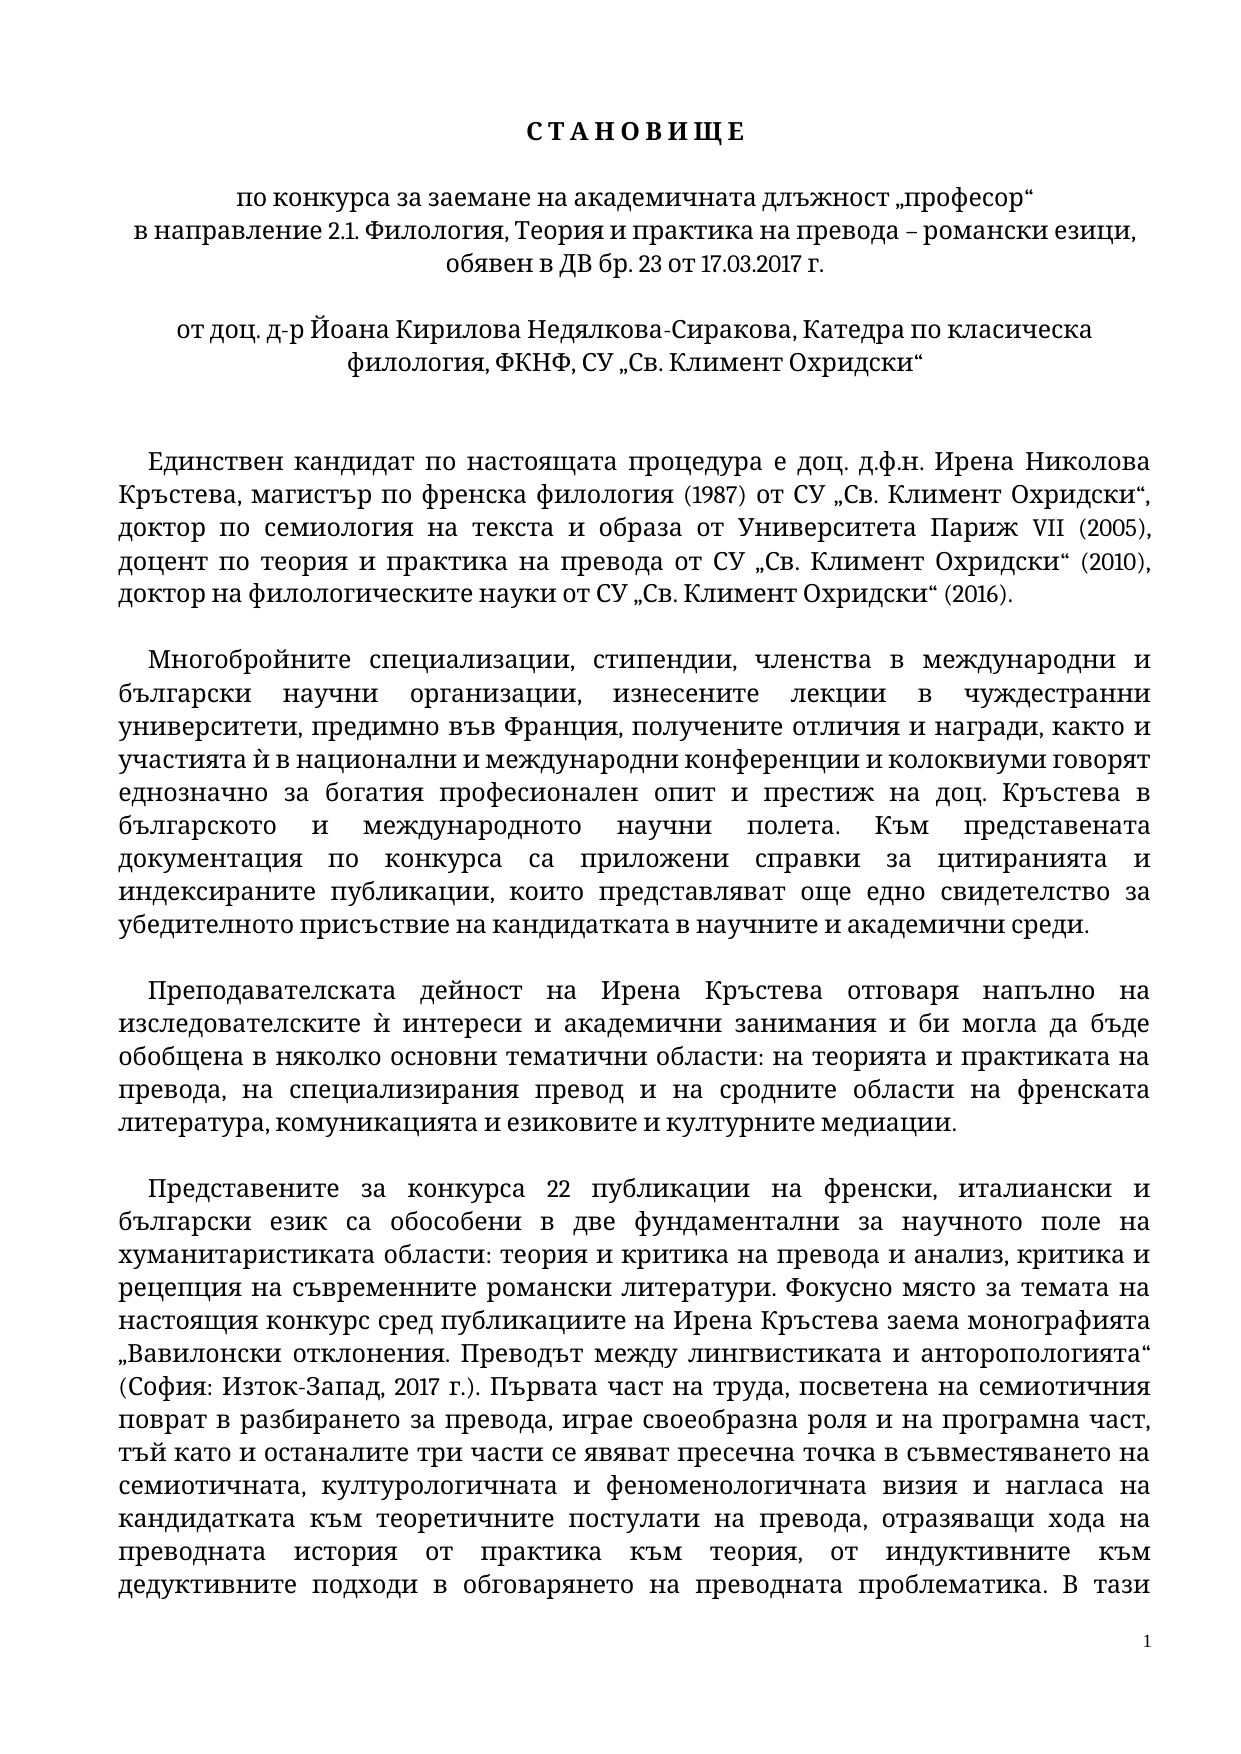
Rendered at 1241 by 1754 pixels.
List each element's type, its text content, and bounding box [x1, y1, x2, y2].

text обявен в ДВ бр. 23 от 17.03.2017 г. [118, 250, 1152, 279]
text С Т А Н О В И Щ Е [118, 118, 1152, 147]
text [118, 1175, 1152, 1600]
text в направление 2.1. Филология, Теория и практика на превода – романски езици, [118, 217, 1152, 246]
text от доц. д-р Йоана Кирилова Недялкова-Сиракова, Катедра по класическа филология, ФКНФ, СУ „Св. Климент Охридски“ [118, 316, 1152, 378]
text по конкурса за заемане на академичната длъжност „професор“ [118, 184, 1152, 213]
text Единствен кандидат по настоящата процедура е доц. д.ф.н. Ирена Николова Кръстева, магистър по френска филология (1987) от СУ „Св. Климент Охридски“, доктор по семиология на текста и образа от Университета Париж VII (2005), доцент по теория и практика на превода от СУ „Св. Климент Охридски“ (2010), доктор на филологическите науки от СУ „Св. Климент Охридски“ (2016). [118, 448, 1152, 609]
text Многобройните специализации, стипендии, членства в международни и български научни организации, изнесените лекции в чуждестранни университети, предимно във Франция, получените отличия и награди, както и участията ѝ в национални и международни конференции и колоквиуми говорят еднозначно за богатия професионален опит и престиж на доц. Кръстева в българското и международното научни полета. Към представената документация по конкурса са приложени справки за цитиранията и индексираните публикации, които представляват още едно свидетелство за убедителното присъствие на кандидатката в научните и академични среди. [118, 646, 1152, 939]
text Преподавателската дейност на Ирена Кръстева отговаря напълно на изследователските ѝ интереси и академични занимания и би могла да бъде обобщена в няколко основни тематични области: на теорията и практиката на превода, на специализирания превод и на сродните области на френската литература, комуникацията и езиковите и културните медиации. [118, 977, 1152, 1137]
